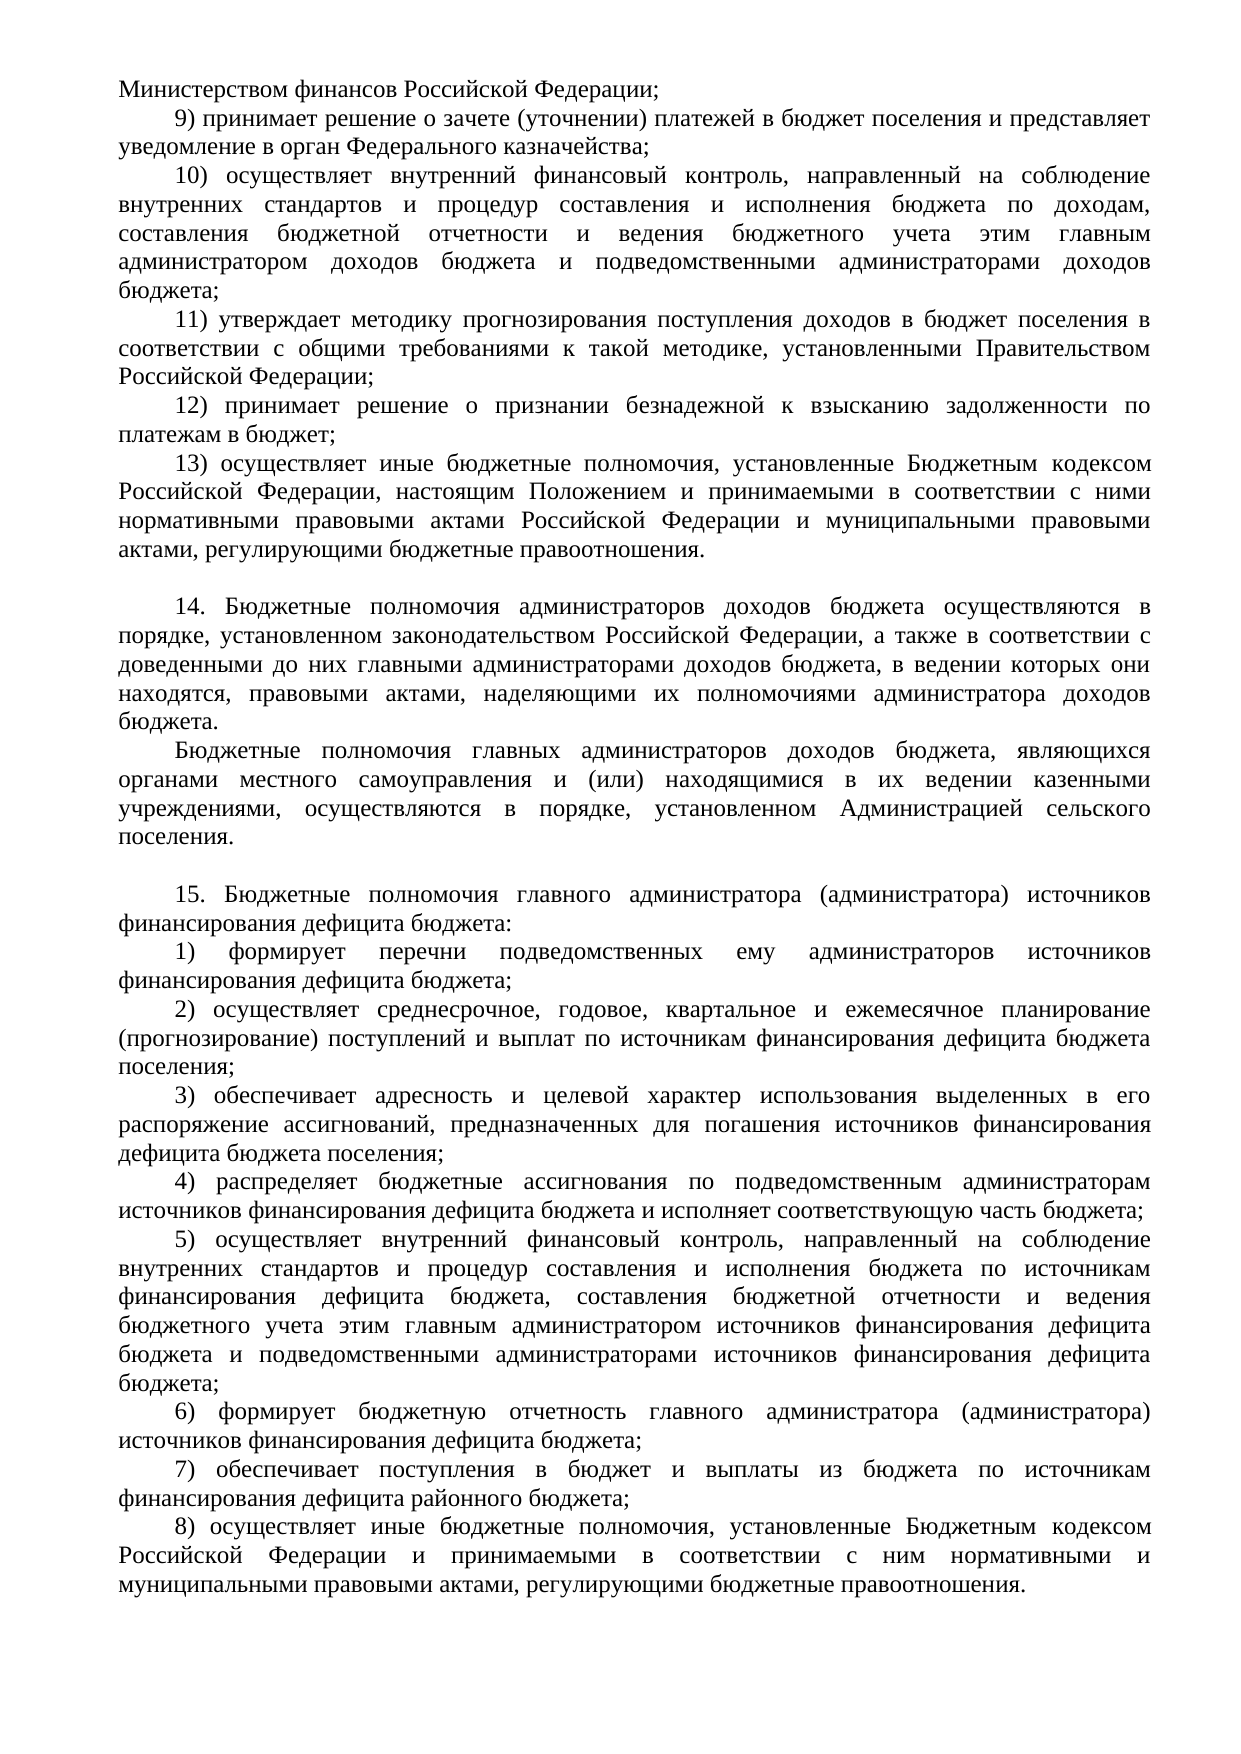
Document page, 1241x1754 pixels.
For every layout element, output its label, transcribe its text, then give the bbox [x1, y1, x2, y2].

text 14. Бюджетные полномочия администраторов доходов бюджета осуществляются в порядке, установленном законодательством Российской Федерации, а также в соответствии с доведенными до них главными администраторами доходов бюджета, в ведении которых они находятся, правовыми актами, наделяющими их полномочиями администратора доходов бюджета. [118, 591, 1152, 735]
text 13) осуществляет иные бюджетные полномочия, установленные Бюджетным кодексом Российской Федерации, настоящим Положением и принимаемыми в соответствии с ними нормативными правовыми актами Российской Федерации и муниципальными правовыми актами, регулирующими бюджетные правоотношения. [118, 448, 1152, 563]
text Бюджетные полномочия главных администраторов доходов бюджета, являющихся органами местного самоуправления и (или) находящимися в их ведении казенными учреждениями, осуществляются в порядке, установленном Администрацией сельского поселения. [118, 735, 1152, 850]
text 11) утверждает методику прогнозирования поступления доходов в бюджет поселения в соответствии с общими требованиями к такой методике, установленными Правительством Российской Федерации; [118, 304, 1152, 390]
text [118, 74, 1152, 103]
text 6) формирует бюджетную отчетность главного администратора (администратора) источников финансирования дефицита бюджета; [118, 1396, 1152, 1454]
text 10) осуществляет внутренний финансовый контроль, направленный на соблюдение внутренних стандартов и процедур составления и исполнения бюджета по доходам, составления бюджетной отчетности и ведения бюджетного учета этим главным администратором доходов бюджета и подведомственными администраторами доходов бюджета; [118, 160, 1152, 304]
text 8) осуществляет иные бюджетные полномочия, установленные Бюджетным кодексом Российской Федерации и принимаемыми в соответствии с ним нормативными и муниципальными правовыми актами, регулирующими бюджетные правоотношения. [118, 1511, 1152, 1598]
text 3) обеспечивает адресность и целевой характер использования выделенных в его распоряжение ассигнований, предназначенных для погашения источников финансирования дефицита бюджета поселения; [118, 1080, 1152, 1166]
text 5) осуществляет внутренний финансовый контроль, направленный на соблюдение внутренних стандартов и процедур составления и исполнения бюджета по источникам финансирования дефицита бюджета, составления бюджетной отчетности и ведения бюджетного учета этим главным администратором источников финансирования дефицита бюджета и подведомственными администраторами источников финансирования дефицита бюджета; [118, 1224, 1152, 1396]
text 4) распределяет бюджетные ассигнования по подведомственным администраторам источников финансирования дефицита бюджета и исполняет соответствующую часть бюджета; [118, 1166, 1152, 1224]
text 15. Бюджетные полномочия главного администратора (администратора) источников финансирования дефицита бюджета: [118, 879, 1152, 936]
text 2) осуществляет среднесрочное, годовое, квартальное и ежемесячное планирование (прогнозирование) поступлений и выплат по источникам финансирования дефицита бюджета поселения; [118, 994, 1152, 1080]
text 7) обеспечивает поступления в бюджет и выплаты из бюджета по источникам финансирования дефицита районного бюджета; [118, 1454, 1152, 1511]
text 9) принимает решение о зачете (уточнении) платежей в бюджет поселения и представляет уведомление в орган Федерального казначейства; [118, 103, 1152, 160]
text 12) принимает решение о признании безнадежной к взысканию задолженности по платежам в бюджет; [118, 390, 1152, 448]
text 1) формирует перечни подведомственных ему администраторов источников финансирования дефицита бюджета; [118, 936, 1152, 994]
